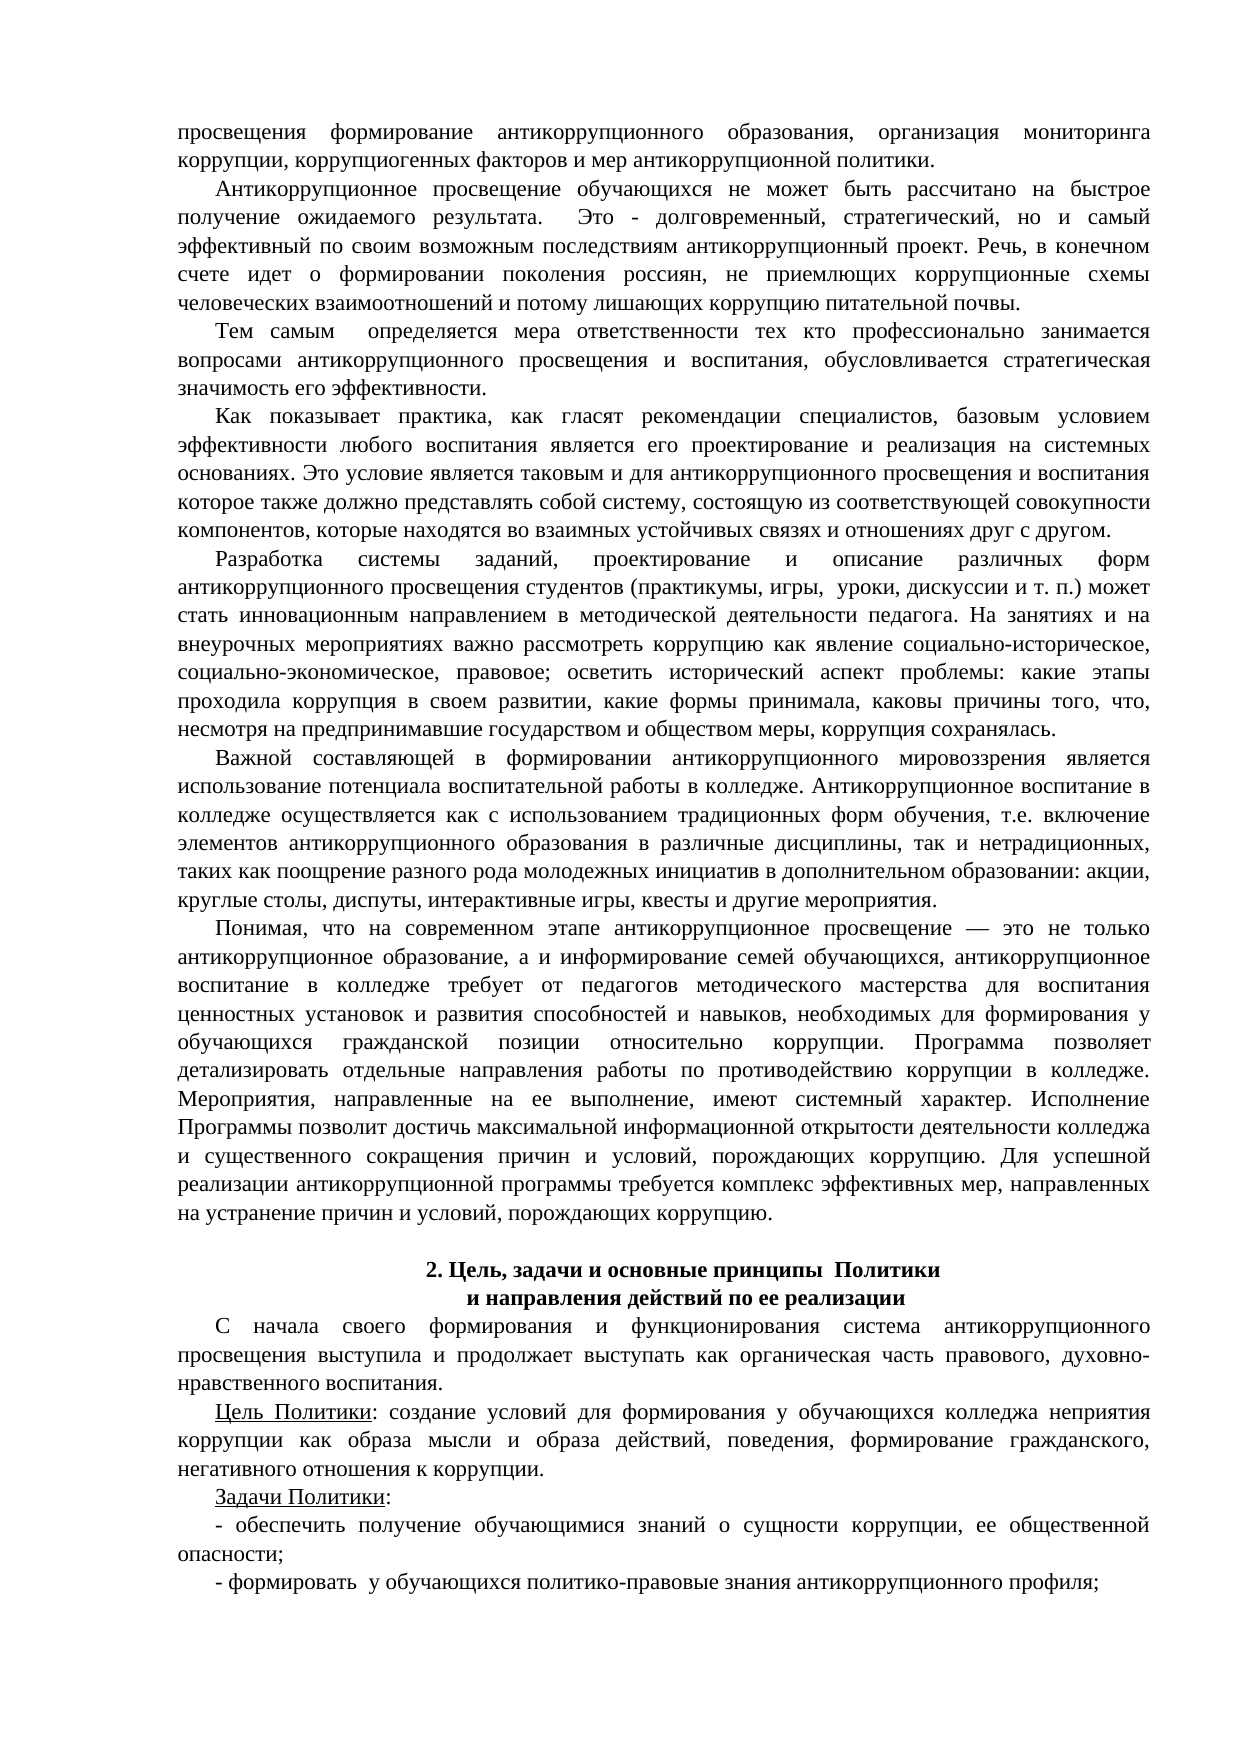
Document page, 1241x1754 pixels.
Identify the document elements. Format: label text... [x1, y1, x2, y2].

list - формировать у обучающихся политико-правовые знания антикоррупционного профиля; [177, 1568, 1152, 1595]
list Как показывает практика, как гласят рекомендации специалистов, базовым условием эффективности любого воспитания является его проектирование и реализация на системных основаниях. Это условие является таковым и для антикоррупционного просвещения и воспитания которое также должно представлять собой систему, состоящую из соответствующей совокупности компонентов, которые находятся во взаимных устойчивых связях и отношениях друг с другом. [177, 402, 1152, 543]
list и направления действий по ее реализации [177, 1284, 1152, 1310]
list - обеспечить получение обучающимися знаний о сущности коррупции, ее общественной опасности; [177, 1512, 1152, 1566]
list Антикоррупционное просвещение обучающихся не может быть рассчитано на быстрое получение ожидаемого результата. Это - долговременный, стратегический, но и самый эффективный по своим возможным последствиям антикоррупционный проект. Речь, в конечном счете идет о формировании поколения россиян, не приемлющих коррупционные схемы человеческих взаимоотношений и потому лишающих коррупцию питательной почвы. [177, 175, 1152, 315]
list Разработка системы заданий, проектирование и описание различных форм антикоррупционного просвещения студентов (практикумы, игры, уроки, дискуссии и т. п.) может стать инновационным направлением в методической деятельности педагога. На занятиях и на внеурочных мероприятиях важно рассмотреть коррупцию как явление социально-историческое, социально-экономическое, правовое; осветить исторический аспект проблемы: какие этапы проходила коррупция в своем развитии, какие формы принимала, каковы причины того, что, несмотря на предпринимавшие государством и обществом меры, коррупция сохранялась. [177, 545, 1152, 742]
list Понимая, что на современном этапе антикоррупционное просвещение — это не только антикоррупционное образование, а и информирование семей обучающихся, антикоррупционное воспитание в колледже требует от педагогов методического мастерства для воспитания ценностных установок и развития способностей и навыков, необходимых для формирования у обучающихся гражданской позиции относительно коррупции. Программа позволяет детализировать отдельные направления работы по противодействию коррупции в колледже. Мероприятия, направленные на ее выполнение, имеют системный характер. Исполнение Программы позволит достичь максимальной информационной открытости деятельности колледжа и существенного сокращения причин и условий, порождающих коррупцию. Для успешной реализации антикоррупционной программы требуется комплекс эффективных мер, направленных на устранение причин и условий, порождающих коррупцию. [177, 914, 1152, 1225]
list Задачи Политики: [177, 1483, 1152, 1509]
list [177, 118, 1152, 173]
list Важной составляющей в формировании антикоррупционного мировоззрения является использование потенциала воспитательной работы в колледже. Антикоррупционное воспитание в колледже осуществляется как с использованием традиционных форм обучения, т.е. включение элементов антикоррупционного образования в различные дисциплины, так и нетрадиционных, таких как поощрение разного рода молодежных инициатив в дополнительном образовании: акции, круглые столы, диспуты, интерактивные игры, квесты и другие мероприятия. [177, 744, 1152, 912]
list 2. Цель, задачи и основные принципы Политики [177, 1256, 1152, 1282]
list Тем самым определяется мера ответственности тех кто профессионально занимается вопросами антикоррупционного просвещения и воспитания, обусловливается стратегическая значимость его эффективности. [177, 317, 1152, 400]
list С начала своего формирования и функционирования система антикоррупционного просвещения выступила и продолжает выступать как органическая часть правового, духовно-нравственного воспитания. [177, 1312, 1152, 1396]
list Цель Политики: создание условий для формирования у обучающихся колледжа неприятия коррупции как образа мысли и образа действий, поведения, формирование гражданского, негативного отношения к коррупции. [177, 1398, 1152, 1481]
